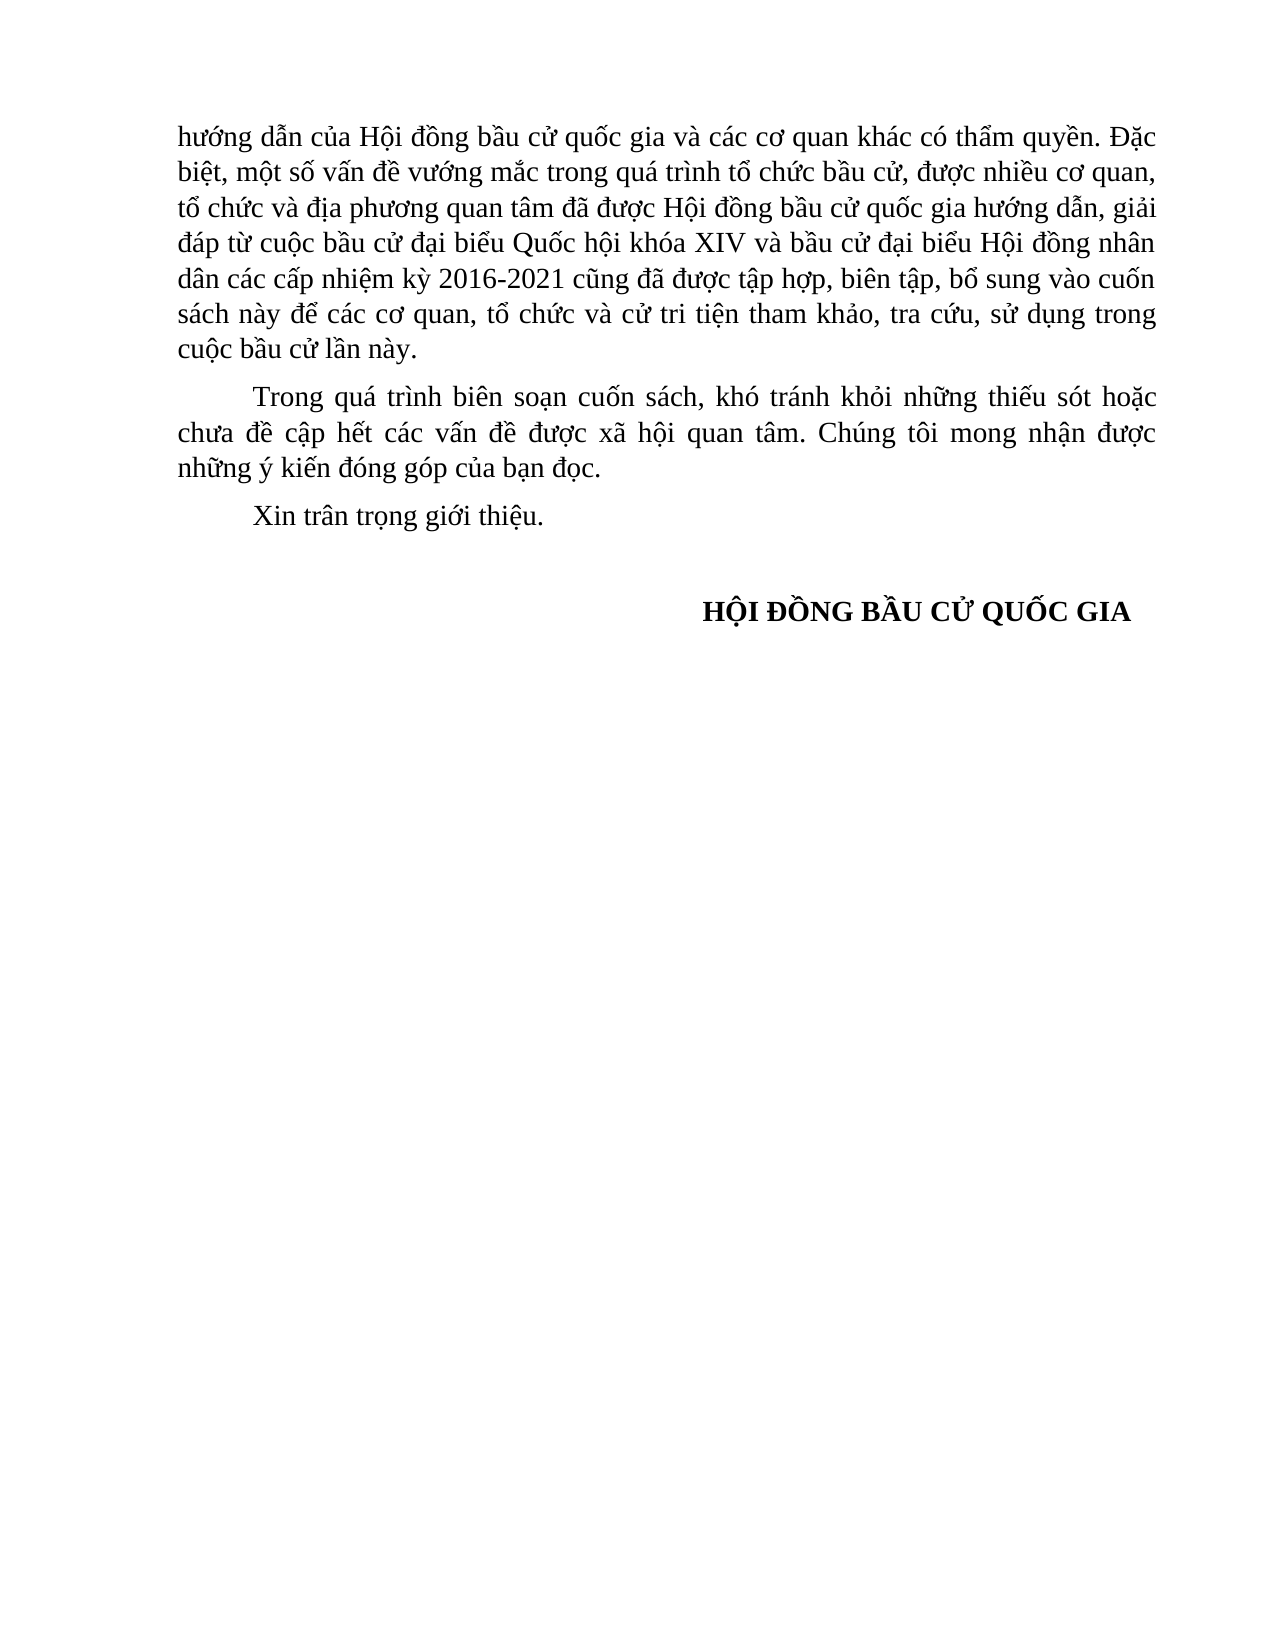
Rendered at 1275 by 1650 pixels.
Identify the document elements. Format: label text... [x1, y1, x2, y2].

text HỘI ĐỒNG BẦU CỬ QUỐC GIA [627, 593, 1157, 628]
text Trong quá trình biên soạn cuốn sách, khó tránh khỏi những thiếu sót hoặc chưa đề cập hết các vấn đề được xã hội quan tâm. Chúng tôi mong nhận được những ý kiến đóng góp của bạn đọc. [177, 378, 1157, 485]
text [177, 118, 1157, 366]
text Xin trân trọng giới thiệu. [177, 497, 1157, 533]
